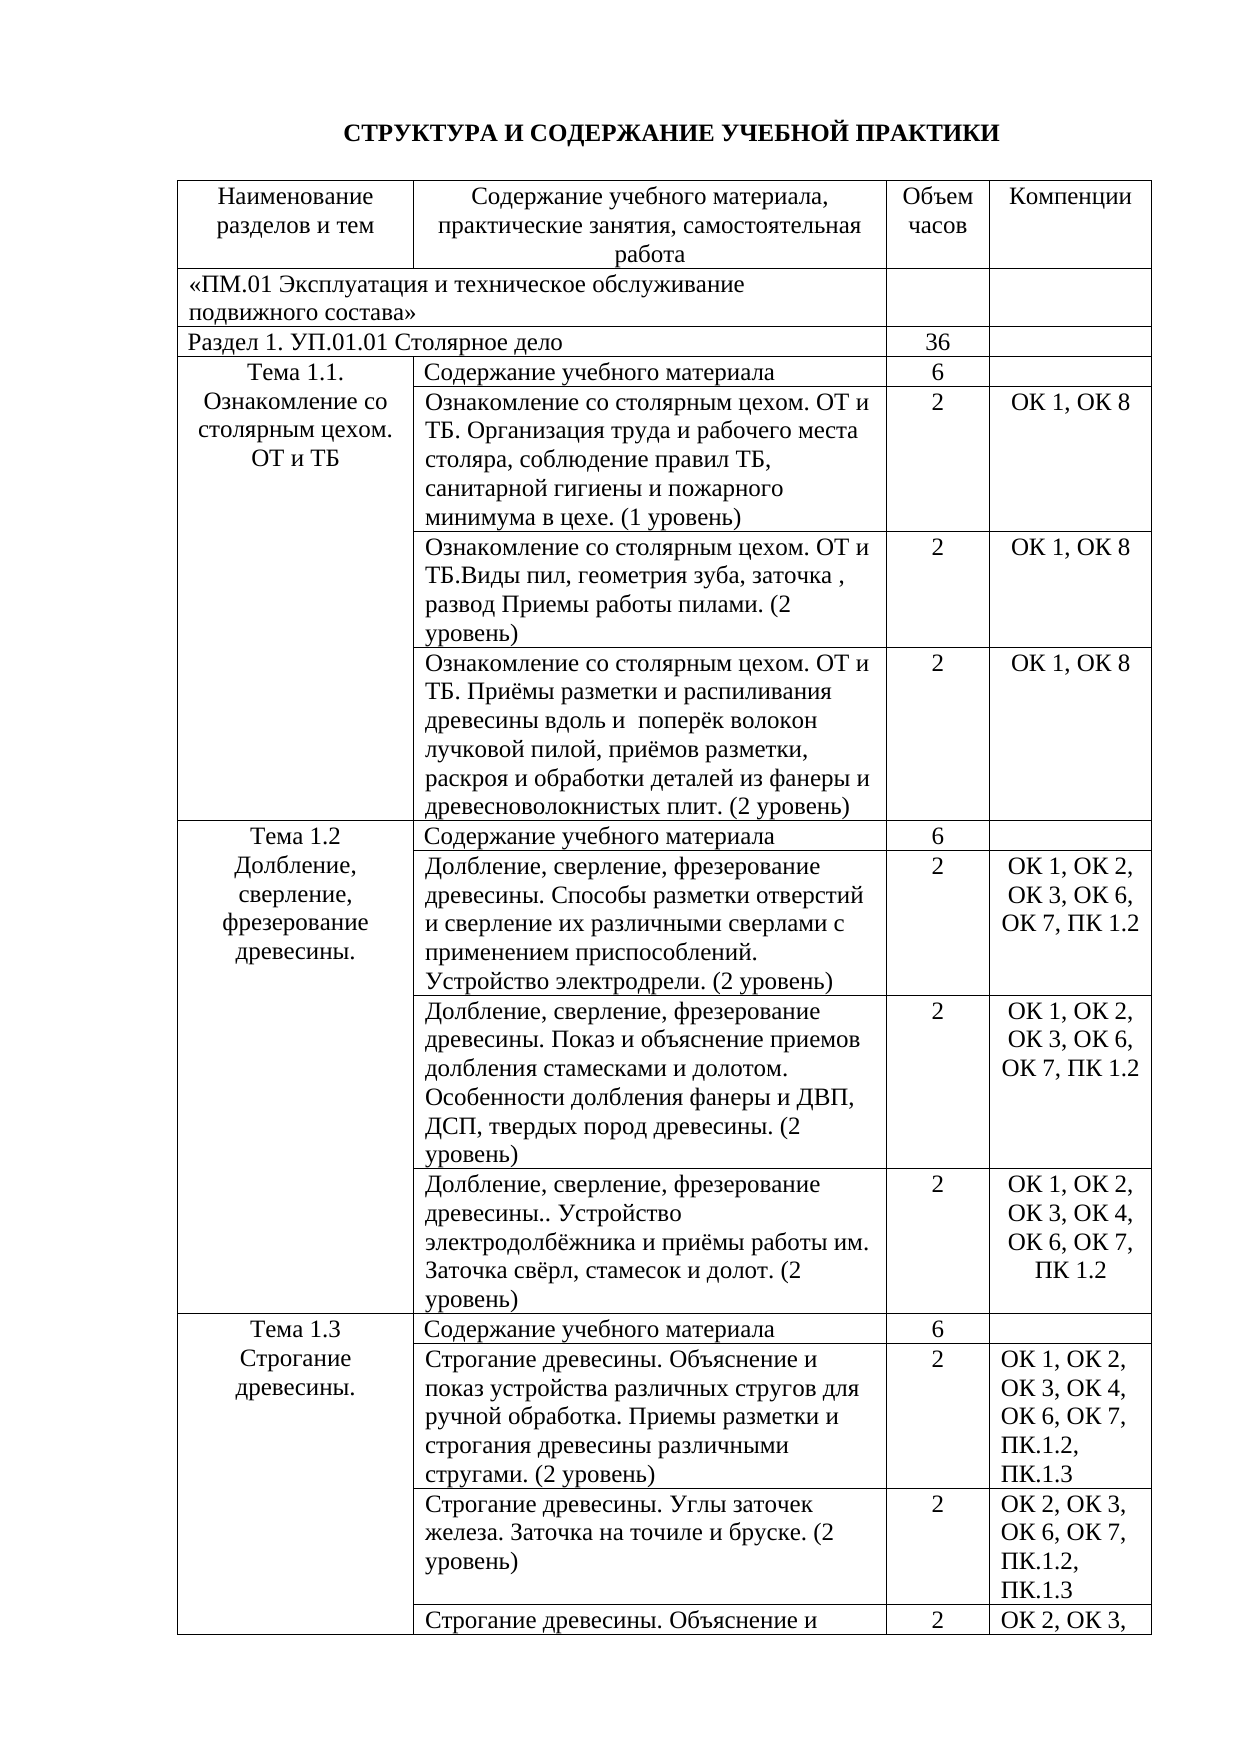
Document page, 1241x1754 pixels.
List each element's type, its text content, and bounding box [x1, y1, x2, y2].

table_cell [414, 1605, 886, 1633]
table_cell 2 [887, 1605, 989, 1633]
table_cell Тема 1.1. Ознакомление со столярным цехом. ОТ и ТБ [178, 357, 413, 820]
table_cell ОК 1, ОК 8 [990, 387, 1151, 531]
table_cell 6 [887, 821, 989, 850]
table_cell 2 [887, 1489, 989, 1604]
table_cell ОК 1, ОК 8 [990, 648, 1151, 820]
table_header Содержание учебного материала, практические занятия, самостоятельная работа [414, 181, 886, 268]
table_cell Ознакомление со столярным цехом. ОТ и ТБ. Организация труда и рабочего места столяра, соблюдение правил ТБ, санитарной гигиены и пожарного минимума в цехе. (1 уровень) [414, 387, 886, 531]
table_cell [990, 821, 1151, 850]
text СТРУКТУРА И СОДЕРЖАНИЕ УЧЕБНОЙ ПРАКТИКИ [192, 118, 1151, 147]
table_cell Долбление, сверление, фрезерование древесины.. Устройство электродолбёжника и приёмы работы им. Заточка свёрл, стамесок и долот. (2 уровень) [414, 1169, 886, 1313]
table_cell 6 [887, 357, 989, 386]
table_cell [990, 327, 1151, 356]
table_cell 2 [887, 387, 989, 531]
table_cell «ПМ.01 Эксплуатация и техническое обслуживание подвижного состава» [178, 269, 886, 326]
table_cell ОК 1, ОК 2, ОК 3, ОК 4, ОК 6, ОК 7, ПК.1.2, ПК.1.3 [990, 1344, 1151, 1488]
table_cell [887, 269, 989, 326]
table_header Наименование разделов и тем [178, 181, 413, 268]
table_cell Тема 1.3 Строгание древесины. [178, 1314, 413, 1633]
table_cell Ознакомление со столярным цехом. ОТ и ТБ. Приёмы разметки и распиливания древесины вдоль и поперёк волокон лучковой пилой, приёмов разметки, раскроя и обработки деталей из фанеры и древесноволокнистых плит. (2 уровень) [414, 648, 886, 820]
table_cell [990, 269, 1151, 326]
table_cell Содержание учебного материала [414, 821, 886, 850]
table_cell Строгание древесины. Объяснение и показ устройства различных стругов для ручной обработка. Приемы разметки и строгания древесины различными стругами. (2 уровень) [414, 1344, 886, 1488]
table_cell 2 [887, 1169, 989, 1313]
table_cell [990, 357, 1151, 386]
table_cell ОК 1, ОК 2, ОК 3, ОК 6, ОК 7, ПК 1.2 [990, 996, 1151, 1168]
table_cell Содержание учебного материала [414, 357, 886, 386]
table_cell 2 [887, 1344, 989, 1488]
table_cell Содержание учебного материала [414, 1314, 886, 1343]
table_cell Раздел 1. УП.01.01 Столярное дело [178, 327, 886, 356]
table_cell ОК 1, ОК 2, ОК 3, ОК 6, ОК 7, ПК 1.2 [990, 851, 1151, 995]
table_cell 2 [887, 851, 989, 995]
table_cell 2 [887, 532, 989, 647]
table_cell ОК 1, ОК 2, ОК 3, ОК 4, ОК 6, ОК 7, ПК 1.2 [990, 1169, 1151, 1313]
table_cell 6 [887, 1314, 989, 1343]
table_cell 2 [887, 996, 989, 1168]
table_cell 36 [887, 327, 989, 356]
table_header Объем часов [887, 181, 989, 268]
table_cell Долбление, сверление, фрезерование древесины. Показ и объяснение приемов долбления стамесками и долотом. Особенности долбления фанеры и ДВП, ДСП, твердых пород древесины. (2 уровень) [414, 996, 886, 1168]
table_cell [990, 1605, 1151, 1633]
table_header Компенции [990, 181, 1151, 268]
table_cell ОК 1, ОК 8 [990, 532, 1151, 647]
table_cell Строгание древесины. Углы заточек железа. Заточка на точиле и бруске. (2 уровень) [414, 1489, 886, 1604]
table_cell Ознакомление со столярным цехом. ОТ и ТБ.Виды пил, геометрия зуба, заточка , развод Приемы работы пилами. (2 уровень) [414, 532, 886, 647]
table_cell ОК 2, ОК 3, ОК 6, ОК 7, ПК.1.2, ПК.1.3 [990, 1489, 1151, 1604]
table_cell Тема 1.2 Долбление, сверление, фрезерование древесины. [178, 821, 413, 1313]
table_cell 2 [887, 648, 989, 820]
table_cell [990, 1314, 1151, 1343]
table_cell Долбление, сверление, фрезерование древесины. Способы разметки отверстий и сверление их различными сверлами с применением приспособлений. Устройство электродрели. (2 уровень) [414, 851, 886, 995]
